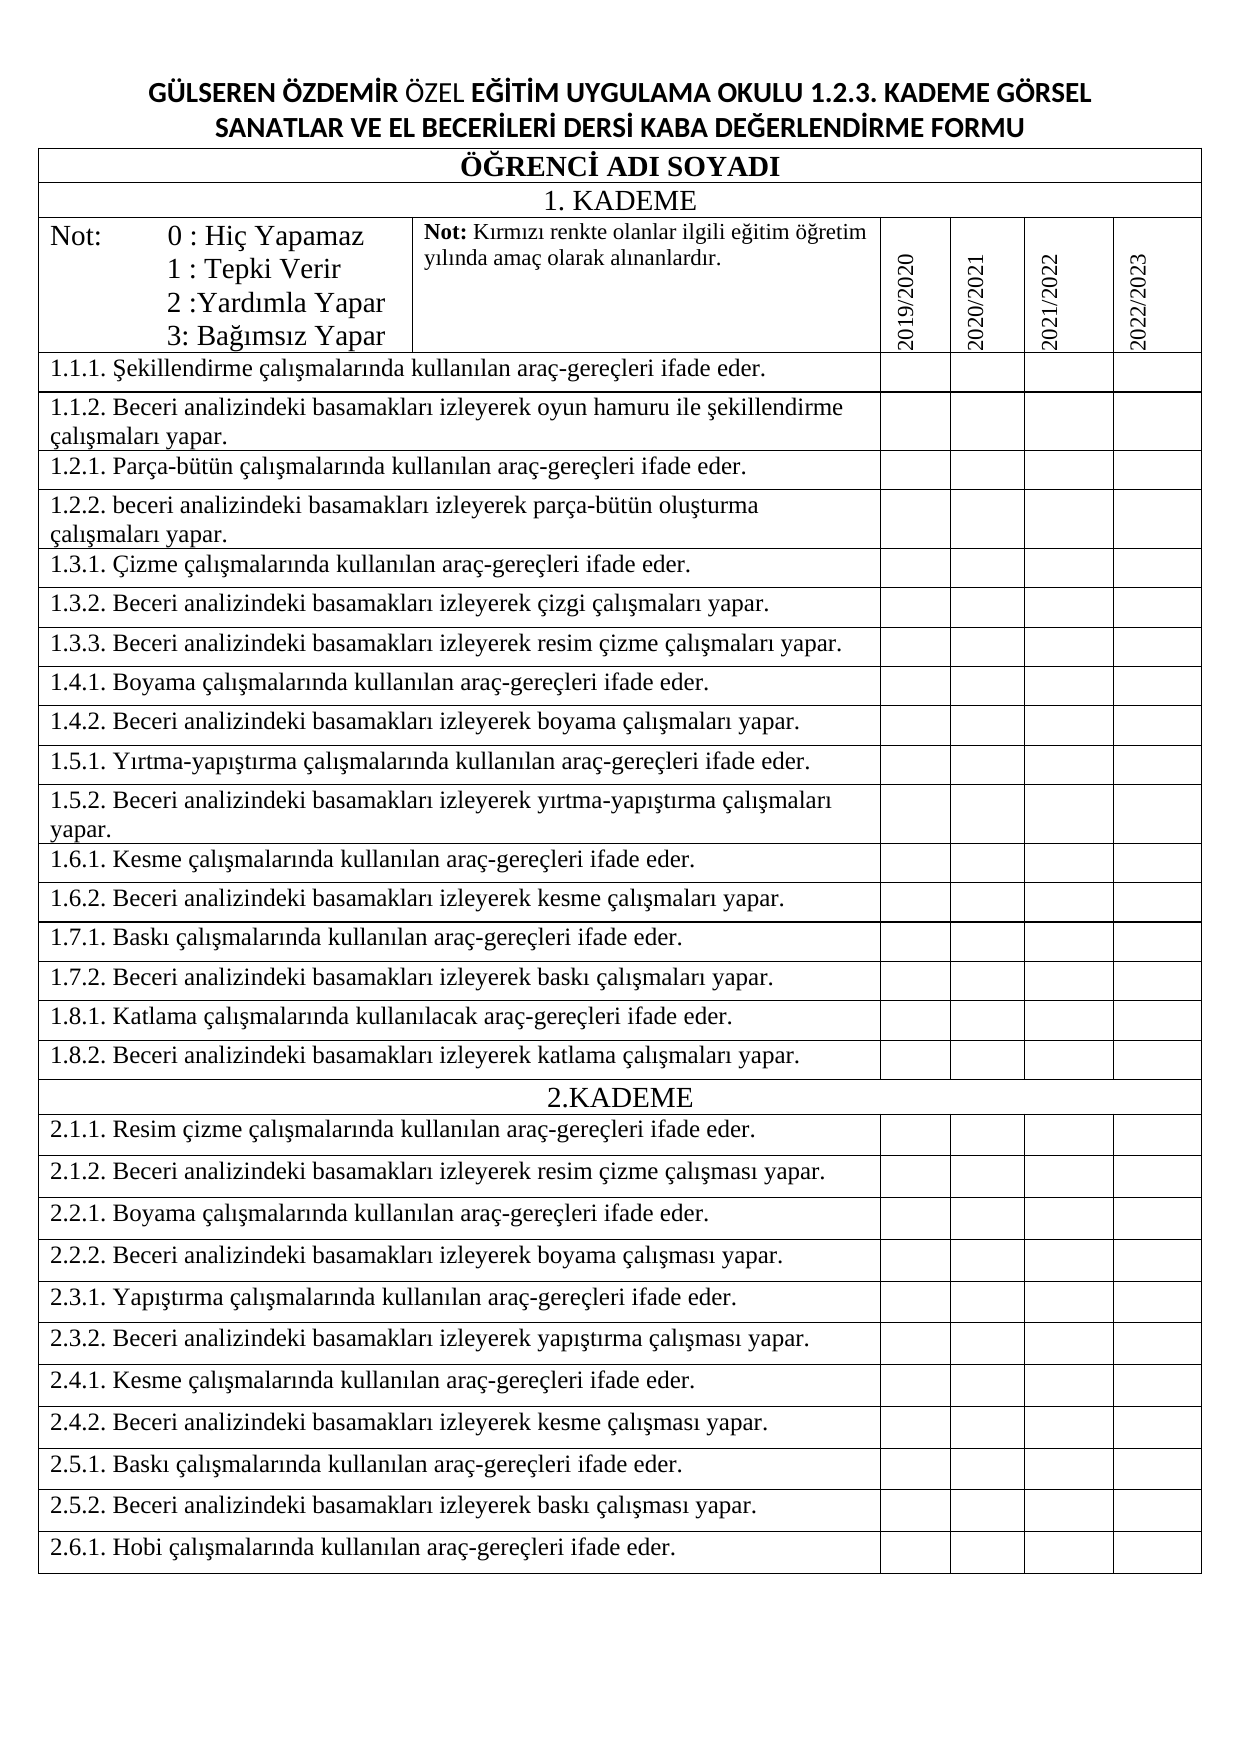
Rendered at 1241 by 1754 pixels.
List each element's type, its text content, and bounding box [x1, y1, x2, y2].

table_cell [1114, 1532, 1201, 1573]
table_cell 2.1.2. Beceri analizindeki basamakları izleyerek resim çizme çalışması yapar. [39, 1156, 880, 1197]
table_cell [1025, 1407, 1113, 1448]
table_cell [881, 1156, 950, 1197]
table_cell 2022/2023 [1114, 218, 1201, 352]
table_cell [1114, 1449, 1201, 1489]
table_cell [881, 451, 950, 489]
table_cell [1025, 883, 1113, 921]
table_cell [1025, 393, 1113, 450]
table_header ÖĞRENCİ ADI SOYADI [39, 149, 1201, 182]
table_cell [1025, 1365, 1113, 1406]
table_cell [881, 588, 950, 627]
table_cell [1114, 746, 1201, 784]
table_cell [951, 451, 1024, 489]
table_cell 1.4.2. Beceri analizindeki basamakları izleyerek boyama çalışmaları yapar. [39, 706, 880, 745]
table_cell [1114, 962, 1201, 1000]
table_cell [1025, 1001, 1113, 1039]
table_cell [951, 1323, 1024, 1364]
table_cell [951, 1115, 1024, 1155]
table_cell [1114, 1115, 1201, 1155]
table_cell [1025, 1041, 1113, 1079]
table_cell [1025, 1156, 1113, 1197]
table_cell [1114, 1490, 1201, 1531]
table_cell 1.6.2. Beceri analizindeki basamakları izleyerek kesme çalışmaları yapar. [39, 883, 880, 921]
table_cell Not: Kırmızı renkte olanlar ilgili eğitim öğretim yılında amaç olarak alınanlardır. [413, 218, 880, 352]
table_cell [951, 1240, 1024, 1281]
table_cell [881, 785, 950, 843]
table_cell [1025, 844, 1113, 882]
table_cell [881, 1449, 950, 1489]
table_cell 1.7.1. Baskı çalışmalarında kullanılan araç-gereçleri ifade eder. [39, 923, 880, 961]
table_cell [951, 1532, 1024, 1573]
table_cell [1114, 1365, 1201, 1406]
table_cell [1025, 1198, 1113, 1239]
table_cell [881, 1198, 950, 1239]
table_cell [1025, 1323, 1113, 1364]
table_cell 1. KADEME [39, 183, 1201, 217]
table_cell 1.7.2. Beceri analizindeki basamakları izleyerek baskı çalışmaları yapar. [39, 962, 880, 1000]
table_cell [881, 1115, 950, 1155]
table_cell 1.1.2. Beceri analizindeki basamakları izleyerek oyun hamuru ile şekillendirme çalışmaları yapar. [39, 393, 880, 450]
table_cell Not: 0 : Hiç Yapamaz 1 : Tepki Verir 2 :Yardımla Yapar 3: Bağımsız Yapar [39, 218, 412, 352]
table_cell [881, 962, 950, 1000]
table_cell [1114, 393, 1201, 450]
table_cell [951, 1365, 1024, 1406]
table_cell [1025, 628, 1113, 666]
table_cell [1114, 844, 1201, 882]
table_cell [1114, 785, 1201, 843]
table_cell [1025, 490, 1113, 548]
table_cell 1.6.1. Kesme çalışmalarında kullanılan araç-gereçleri ifade eder. [39, 844, 880, 882]
table_cell [1025, 1490, 1113, 1531]
table_cell 2.3.1. Yapıştırma çalışmalarında kullanılan araç-gereçleri ifade eder. [39, 1282, 880, 1322]
table_cell [1025, 1532, 1113, 1573]
table_cell [951, 746, 1024, 784]
table_cell 1.5.1. Yırtma-yapıştırma çalışmalarında kullanılan araç-gereçleri ifade eder. [39, 746, 880, 784]
table_cell [881, 1001, 950, 1039]
table_cell [951, 1282, 1024, 1322]
table_cell [881, 549, 950, 587]
table_cell [951, 1001, 1024, 1039]
table_cell [881, 746, 950, 784]
table_cell [1025, 1240, 1113, 1281]
table_cell [1114, 628, 1201, 666]
table_cell 1.3.1. Çizme çalışmalarında kullanılan araç-gereçleri ifade eder. [39, 549, 880, 587]
table_cell [951, 1156, 1024, 1197]
table_cell 2021/2022 [1025, 218, 1113, 352]
table_cell 2020/2021 [951, 218, 1024, 352]
table_cell [1025, 706, 1113, 745]
table_cell [1114, 667, 1201, 705]
table_cell 2.6.1. Hobi çalışmalarında kullanılan araç-gereçleri ifade eder. [39, 1532, 880, 1573]
table_cell 2.3.2. Beceri analizindeki basamakları izleyerek yapıştırma çalışması yapar. [39, 1323, 880, 1364]
table_cell 1.4.1. Boyama çalışmalarında kullanılan araç-gereçleri ifade eder. [39, 667, 880, 705]
table_cell [951, 962, 1024, 1000]
table_cell [1114, 549, 1201, 587]
table_cell [881, 1282, 950, 1322]
table_cell [951, 883, 1024, 921]
table_cell [951, 549, 1024, 587]
table_cell [951, 1407, 1024, 1448]
table_cell [1114, 706, 1201, 745]
table_cell [1114, 1198, 1201, 1239]
table_cell 1.2.1. Parça-bütün çalışmalarında kullanılan araç-gereçleri ifade eder. [39, 451, 880, 489]
table_cell [951, 588, 1024, 627]
table_cell [881, 1240, 950, 1281]
table_cell [1114, 490, 1201, 548]
table_cell [1114, 1001, 1201, 1039]
table_cell [1025, 549, 1113, 587]
table_cell [1114, 1407, 1201, 1448]
table_cell 2.2.2. Beceri analizindeki basamakları izleyerek boyama çalışması yapar. [39, 1240, 880, 1281]
table_cell [881, 1490, 950, 1531]
table_cell [1025, 923, 1113, 961]
table_cell 2.2.1. Boyama çalışmalarında kullanılan araç-gereçleri ifade eder. [39, 1198, 880, 1239]
table_cell [1025, 785, 1113, 843]
table_cell [951, 1198, 1024, 1239]
table_cell [951, 706, 1024, 745]
table_cell [881, 1532, 950, 1573]
table_cell [881, 923, 950, 961]
table_cell [951, 923, 1024, 961]
table_cell [951, 844, 1024, 882]
table_cell [951, 628, 1024, 666]
table_cell [881, 706, 950, 745]
table_cell [881, 1323, 950, 1364]
table_cell [881, 883, 950, 921]
table_cell [881, 393, 950, 450]
table_cell [1025, 451, 1113, 489]
table_cell [951, 1041, 1024, 1079]
table_cell [1025, 667, 1113, 705]
table_cell [881, 844, 950, 882]
table_cell 2.5.1. Baskı çalışmalarında kullanılan araç-gereçleri ifade eder. [39, 1449, 880, 1489]
table_cell [1025, 962, 1113, 1000]
table_cell 1.5.2. Beceri analizindeki basamakları izleyerek yırtma-yapıştırma çalışmaları yapar. [39, 785, 880, 843]
table_cell [1114, 1323, 1201, 1364]
table_cell [1114, 1156, 1201, 1197]
table_cell [881, 628, 950, 666]
table_cell 2019/2020 [881, 218, 950, 352]
table_cell [881, 1365, 950, 1406]
table_cell 2.4.2. Beceri analizindeki basamakları izleyerek kesme çalışması yapar. [39, 1407, 880, 1448]
table_cell [951, 1490, 1024, 1531]
table_cell [1114, 1240, 1201, 1281]
table_cell [1114, 1282, 1201, 1322]
table_cell [1025, 588, 1113, 627]
table_cell [1025, 746, 1113, 784]
table_cell [1025, 1449, 1113, 1489]
table_cell 2.1.1. Resim çizme çalışmalarında kullanılan araç-gereçleri ifade eder. [39, 1115, 880, 1155]
table_cell [1114, 883, 1201, 921]
table_cell [951, 785, 1024, 843]
table_cell [951, 353, 1024, 391]
table_cell 1.3.3. Beceri analizindeki basamakları izleyerek resim çizme çalışmaları yapar. [39, 628, 880, 666]
table_cell [1114, 353, 1201, 391]
table_cell 1.8.1. Katlama çalışmalarında kullanılacak araç-gereçleri ifade eder. [39, 1001, 880, 1039]
table_cell 1.1.1. Şekillendirme çalışmalarında kullanılan araç-gereçleri ifade eder. [39, 353, 880, 391]
table_cell 2.5.2. Beceri analizindeki basamakları izleyerek baskı çalışması yapar. [39, 1490, 880, 1531]
table_cell 2.KADEME [39, 1080, 1201, 1113]
table_cell 1.2.2. beceri analizindeki basamakları izleyerek parça-bütün oluşturma çalışmaları yapar. [39, 490, 880, 548]
table_cell [881, 667, 950, 705]
table_cell [1025, 1115, 1113, 1155]
table_cell [881, 490, 950, 548]
table_cell [881, 353, 950, 391]
table_cell [1114, 451, 1201, 489]
table_cell [1025, 353, 1113, 391]
table_cell [881, 1407, 950, 1448]
table_cell 1.8.2. Beceri analizindeki basamakları izleyerek katlama çalışmaları yapar. [39, 1041, 880, 1079]
table_cell [951, 667, 1024, 705]
table_cell [951, 490, 1024, 548]
table_cell [1114, 1041, 1201, 1079]
table_cell [1025, 1282, 1113, 1322]
table_cell 2.4.1. Kesme çalışmalarında kullanılan araç-gereçleri ifade eder. [39, 1365, 880, 1406]
table_cell 1.3.2. Beceri analizindeki basamakları izleyerek çizgi çalışmaları yapar. [39, 588, 880, 627]
table_cell [951, 1449, 1024, 1489]
table_cell [881, 1041, 950, 1079]
table_cell [1114, 588, 1201, 627]
table_cell [1114, 923, 1201, 961]
table_cell [951, 393, 1024, 450]
